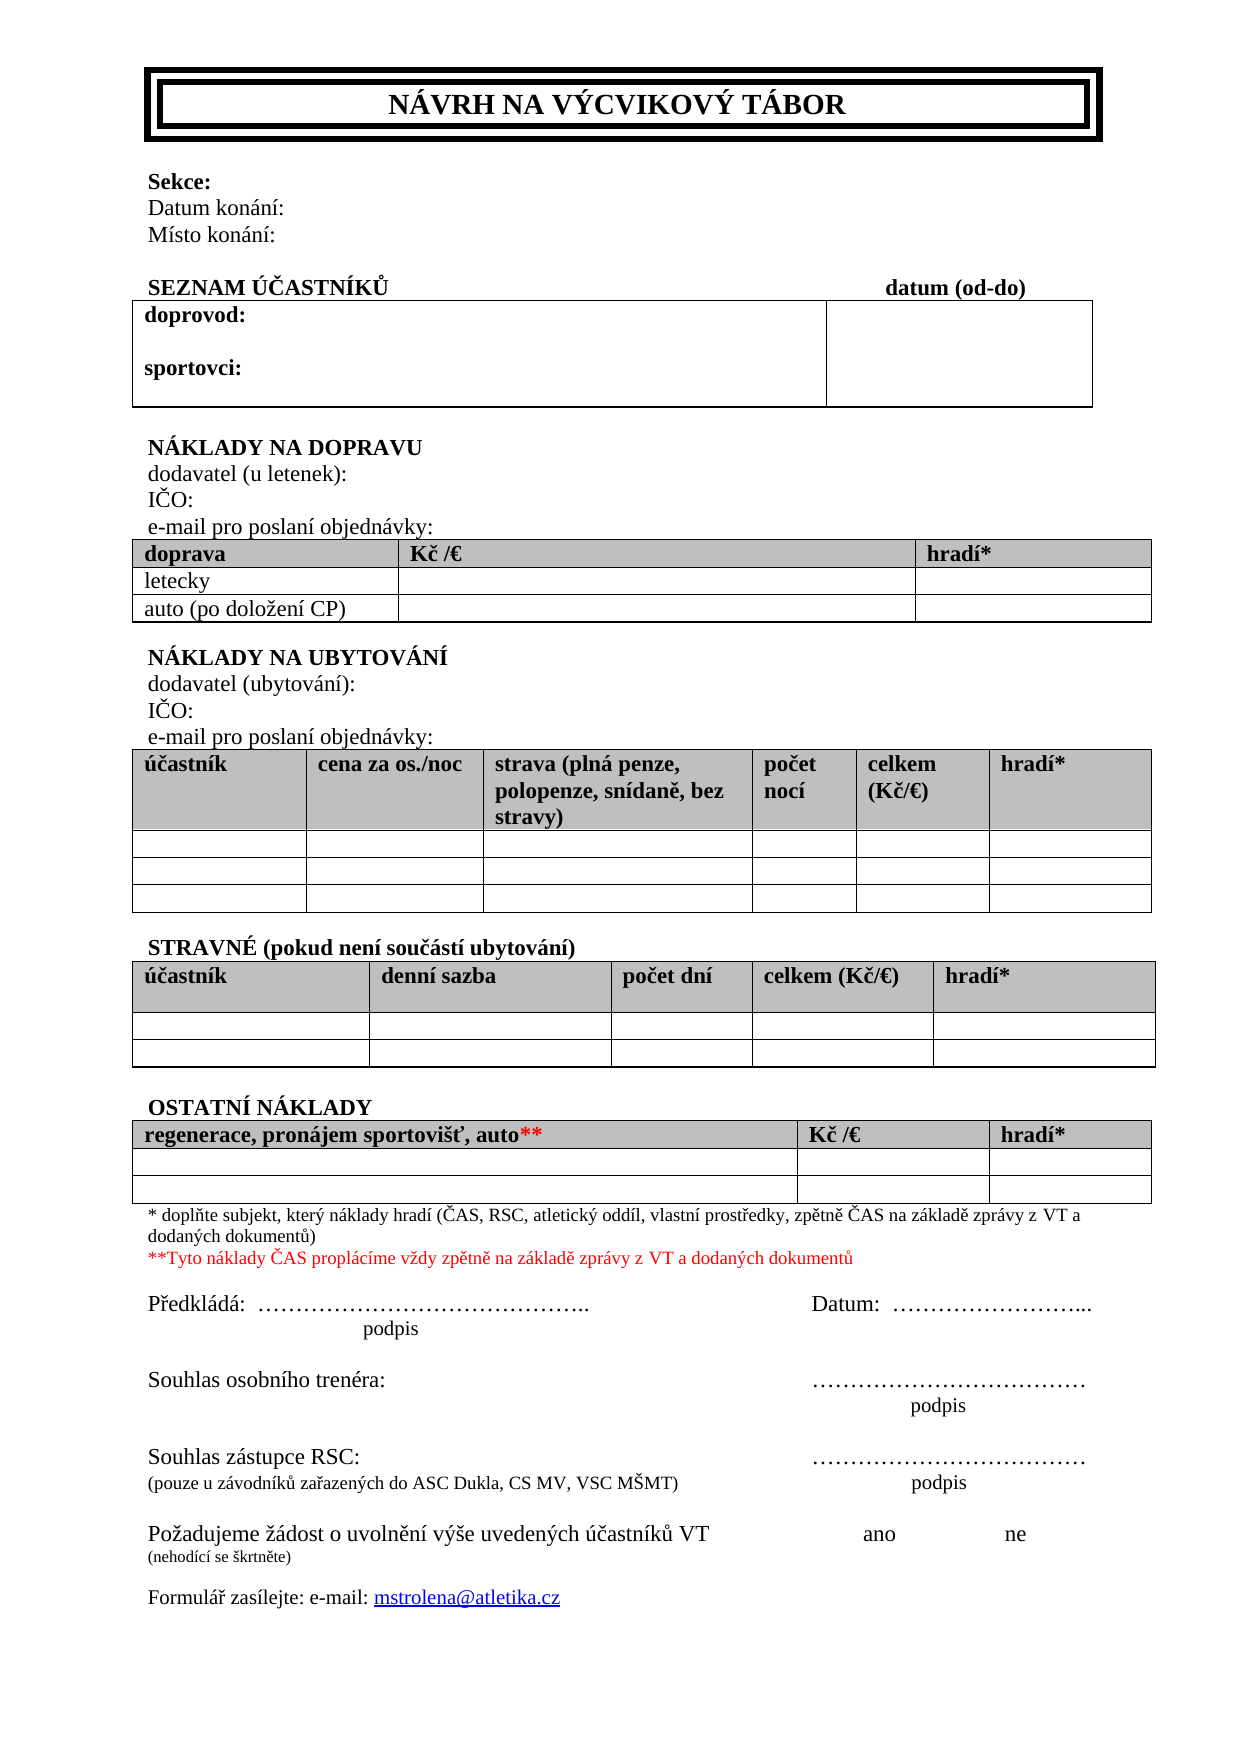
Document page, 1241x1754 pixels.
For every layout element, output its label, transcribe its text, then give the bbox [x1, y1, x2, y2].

table_header hradí* [990, 750, 1151, 829]
table_cell [990, 885, 1151, 912]
table_cell [307, 858, 483, 884]
text IČO: [148, 697, 1092, 723]
table_cell [612, 1040, 752, 1066]
table_cell [484, 885, 752, 912]
table_header Kč /€ [798, 1121, 989, 1148]
table_cell [753, 1040, 933, 1066]
table_header denní sazba [370, 962, 611, 1012]
table_header počet dní [612, 962, 752, 1012]
table_cell [133, 1149, 797, 1175]
table_cell [133, 1013, 369, 1039]
table_cell [133, 885, 306, 912]
table_cell [307, 831, 483, 857]
table_cell [798, 1176, 989, 1202]
text **Tyto náklady ČAS proplácíme vždy zpětně na základě zprávy z VT a dodaných dokumentů [148, 1247, 1092, 1268]
text e-mail pro poslaní objednávky: [148, 723, 1092, 749]
subtitle NÁVRH NA VÝCVIKOVÝ TÁBOR [151, 73, 1096, 136]
table_cell [990, 858, 1151, 884]
table_cell [934, 1040, 1155, 1066]
text Požadujeme žádost o uvolnění výše uvedených účastníků VT ano ne [148, 1520, 1092, 1546]
table_cell [934, 1013, 1155, 1039]
table_header Kč /€ [399, 540, 915, 567]
table_header počet nocí [753, 750, 856, 829]
text (pouze u závodníků zařazených do ASC Dukla, CS MV, VSC MŠMT) podpis [148, 1469, 1092, 1494]
table_header doprovod: sportovci: [133, 301, 826, 406]
text podpis [148, 1393, 1092, 1417]
text dodavatel (ubytování): [148, 670, 1092, 697]
text SEZNAM ÚČASTNÍKŮ datum (od-do) [148, 273, 1092, 300]
table_cell [798, 1149, 989, 1175]
text Předkládá: …………………………………….. Datum: ……………………... [148, 1290, 1092, 1316]
table_cell [753, 1013, 933, 1039]
text Sekce: [148, 168, 1092, 194]
table_cell [484, 858, 752, 884]
text * doplňte subjekt, který náklady hradí (ČAS, RSC, atletický oddíl, vlastní prostředky, zpětně ČAS na základě zprávy z VT a dodaných dokumentů) [148, 1204, 1092, 1247]
text (nehodící se škrtněte) [148, 1546, 1092, 1566]
table_header regenerace, pronájem sportovišť, auto** [133, 1121, 797, 1148]
table_cell [753, 831, 856, 857]
text dodavatel (u letenek): [148, 460, 1092, 486]
table_cell [133, 1176, 797, 1202]
table_cell [612, 1013, 752, 1039]
table_cell [857, 885, 989, 912]
table_cell [916, 595, 1151, 621]
text NÁKLADY NA UBYTOVÁNÍ [148, 644, 1092, 670]
text Souhlas osobního trenéra: ……………………………… [148, 1366, 1092, 1393]
table_cell letecky [133, 568, 398, 594]
table_header strava (plná penze, polopenze, snídaně, bez stravy) [484, 750, 752, 829]
table_cell [753, 858, 856, 884]
table_header hradí* [934, 962, 1155, 1012]
table_cell [857, 831, 989, 857]
text Datum konání: [148, 194, 1092, 221]
table_cell [399, 595, 915, 621]
table_header hradí* [990, 1121, 1151, 1148]
table_cell [916, 568, 1151, 594]
text e-mail pro poslaní objednávky: [148, 513, 1092, 539]
table_header účastník [133, 750, 306, 829]
table_header celkem (Kč/€) [857, 750, 989, 829]
table_cell [399, 568, 915, 594]
table_cell auto (po doložení CP) [133, 595, 398, 621]
text OSTATNÍ NÁKLADY [148, 1094, 1092, 1120]
table_cell [307, 885, 483, 912]
table_cell [990, 831, 1151, 857]
table_cell [133, 858, 306, 884]
table_header doprava [133, 540, 398, 567]
text NÁKLADY NA DOPRAVU [148, 434, 1092, 460]
text Místo konání: [148, 221, 1092, 247]
table_header celkem (Kč/€) [753, 962, 933, 1012]
text STRAVNÉ (pokud není součástí ubytování) [148, 934, 1092, 961]
table_header [827, 301, 1092, 406]
table_cell [133, 1040, 369, 1066]
table_cell [753, 885, 856, 912]
table_cell [857, 858, 989, 884]
table_header účastník [133, 962, 369, 1012]
text Souhlas zástupce RSC: ……………………………… [148, 1443, 1092, 1469]
text podpis [148, 1316, 1092, 1340]
text Formulář zasílejte: e-mail: mstrolena@atletika.cz [148, 1585, 1092, 1609]
table_cell [370, 1040, 611, 1066]
text IČO: [148, 486, 1092, 513]
table_cell [370, 1013, 611, 1039]
table_cell [990, 1176, 1151, 1202]
table_header hradí* [916, 540, 1151, 567]
table_header cena za os./noc [307, 750, 483, 829]
table_cell [990, 1149, 1151, 1175]
table_cell [133, 831, 306, 857]
table_cell [484, 831, 752, 857]
